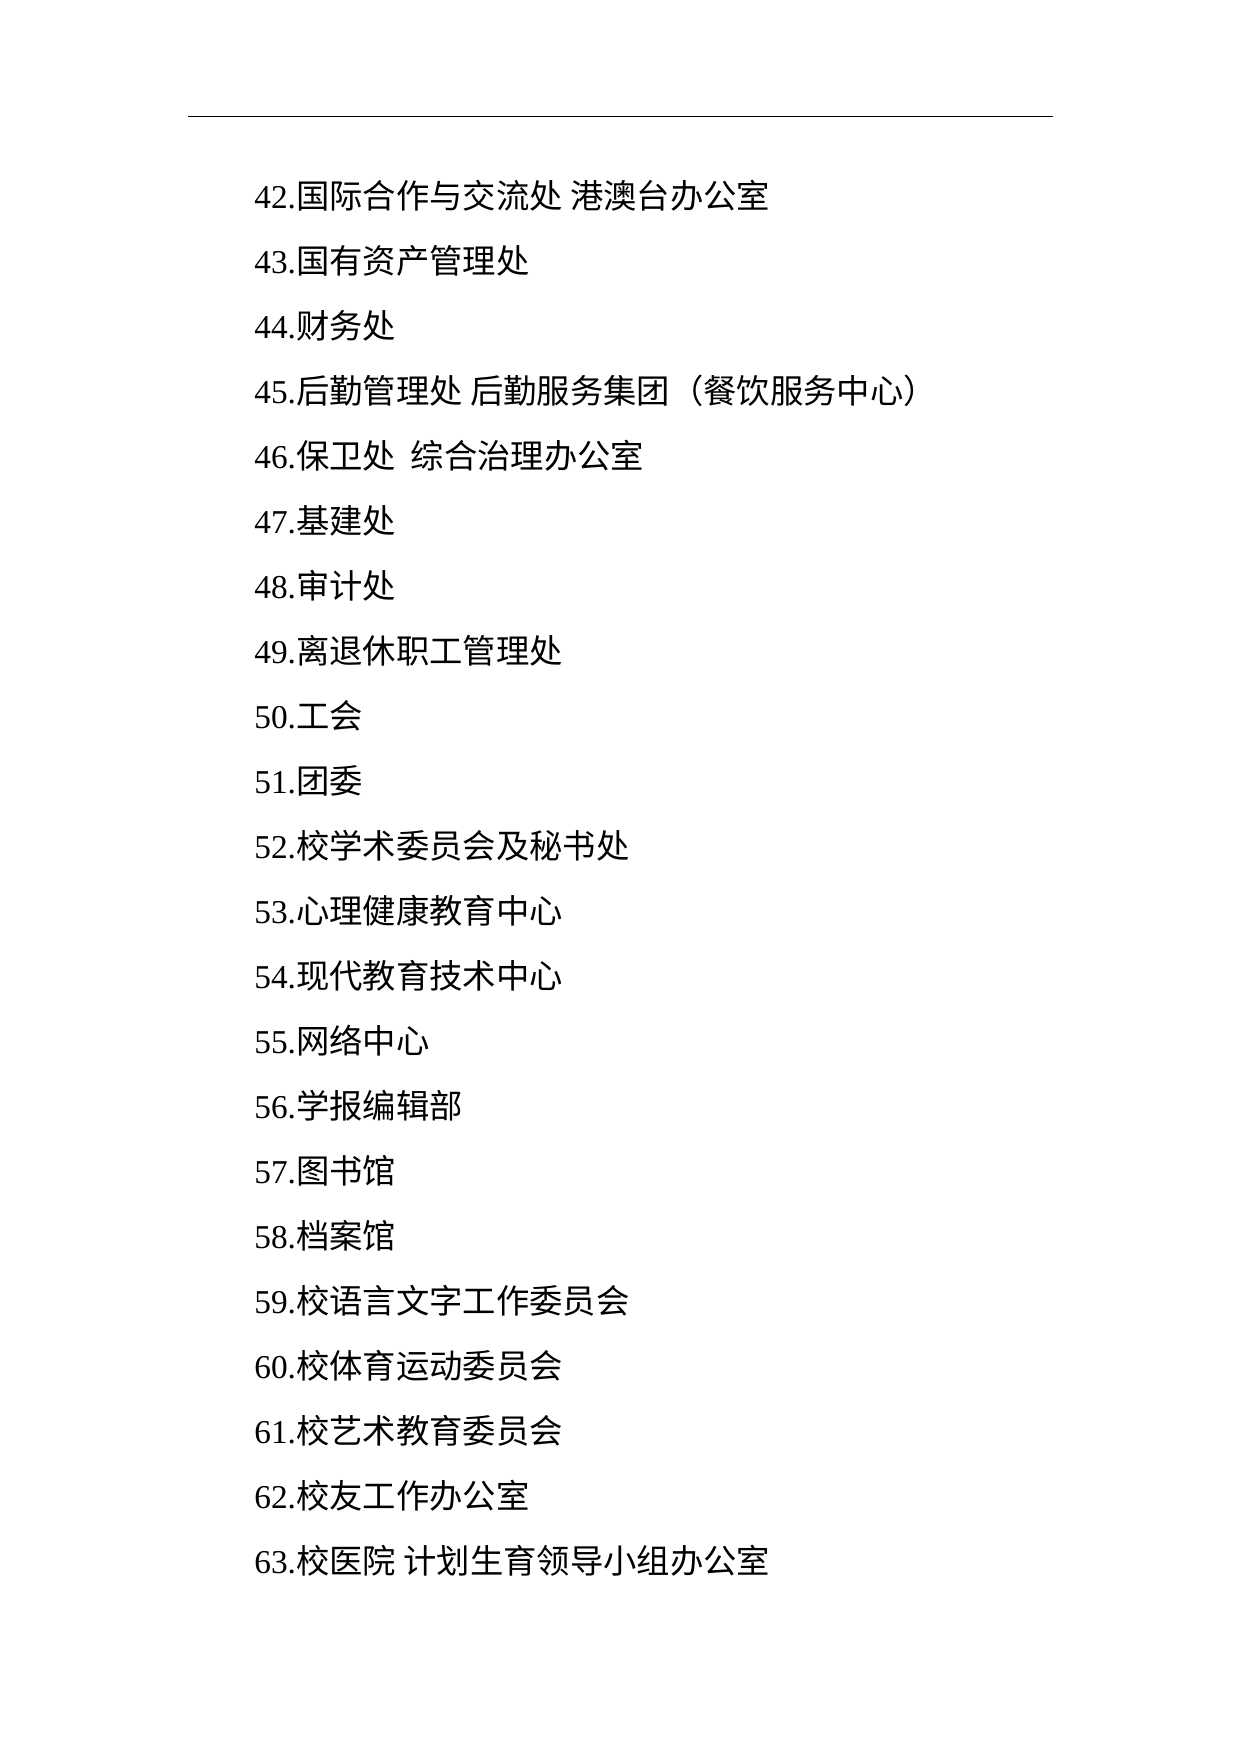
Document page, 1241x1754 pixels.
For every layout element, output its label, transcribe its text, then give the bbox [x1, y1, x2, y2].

text 62.校友工作办公室 [187, 1462, 1053, 1527]
text 56.学报编辑部 [187, 1072, 1053, 1137]
text 57.图书馆 [187, 1137, 1053, 1202]
text 51.团委 [187, 747, 1053, 812]
text 48.审计处 [187, 552, 1053, 617]
text 47.基建处 [187, 487, 1053, 552]
text 45.后勤管理处 后勤服务集团（餐饮服务中心） [187, 357, 1053, 422]
text 63.校医院 计划生育领导小组办公室 [187, 1527, 1053, 1592]
text 61.校艺术教育委员会 [187, 1397, 1053, 1462]
text 52.校学术委员会及秘书处 [187, 812, 1053, 877]
text 53.心理健康教育中心 [187, 877, 1053, 942]
text 58.档案馆 [187, 1202, 1053, 1267]
text 42.国际合作与交流处 港澳台办公室 [187, 162, 1053, 227]
text 54.现代教育技术中心 [187, 942, 1053, 1007]
text 59.校语言文字工作委员会 [187, 1267, 1053, 1332]
text 49.离退休职工管理处 [187, 617, 1053, 682]
text 60.校体育运动委员会 [187, 1332, 1053, 1397]
text 46.保卫处 综合治理办公室 [187, 422, 1053, 487]
text 55.网络中心 [187, 1007, 1053, 1072]
text 43.国有资产管理处 [187, 227, 1053, 292]
text 44.财务处 [187, 292, 1053, 357]
text 50.工会 [187, 682, 1053, 747]
